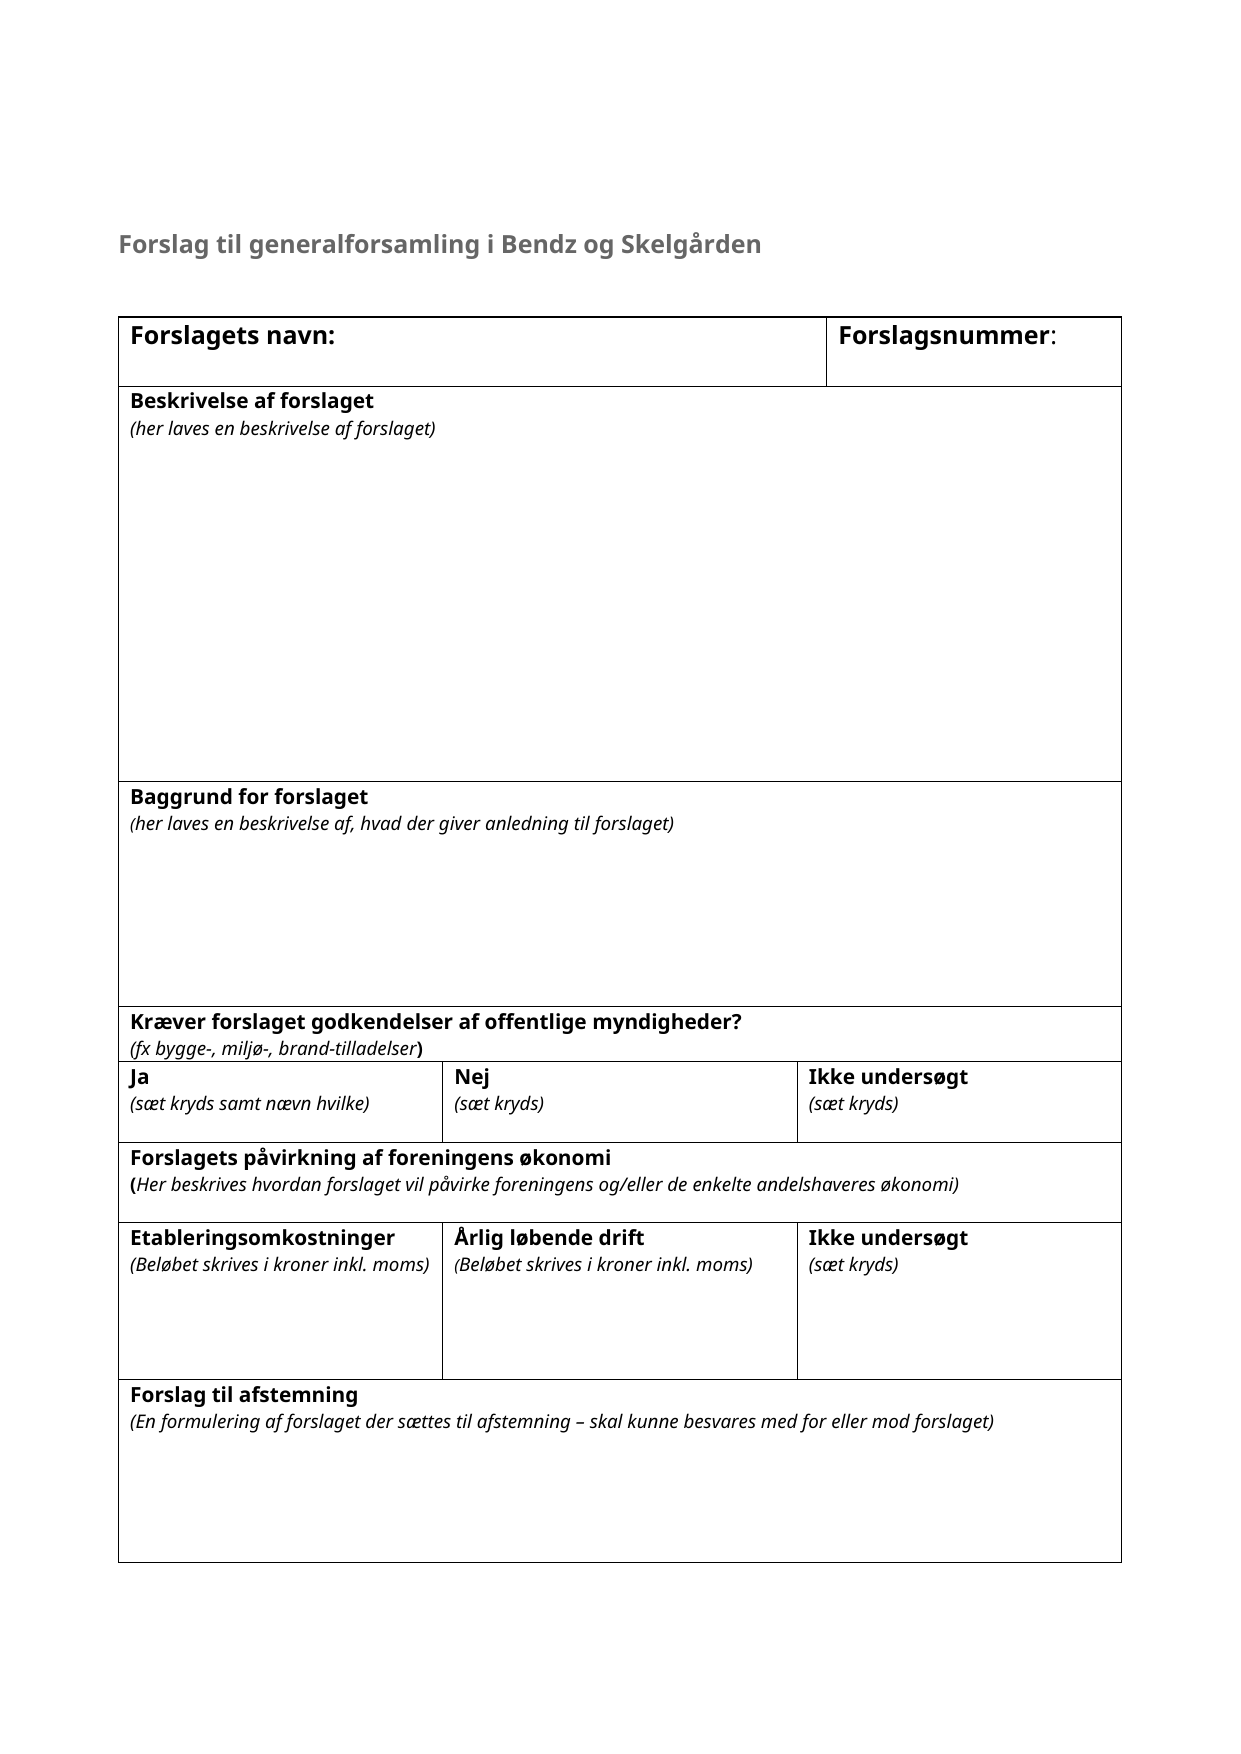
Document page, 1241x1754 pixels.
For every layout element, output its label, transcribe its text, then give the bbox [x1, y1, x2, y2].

table_cell Baggrund for forslaget (her laves en beskrivelse af, hvad der giver anledning til forslaget) [119, 782, 1121, 1006]
table_cell Beskrivelse af forslaget (her laves en beskrivelse af forslaget) [119, 387, 1121, 781]
table_header Forslagets navn: [119, 318, 826, 386]
table_cell Nej (sæt kryds) [443, 1062, 797, 1142]
table_cell Ikke undersøgt (sæt kryds) [798, 1223, 1121, 1379]
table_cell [119, 1380, 1121, 1562]
table_header Forslagsnummer: [827, 318, 1121, 386]
table_cell Årlig løbende drift (Beløbet skrives i kroner inkl. moms) [443, 1223, 797, 1379]
table_cell Etableringsomkostninger (Beløbet skrives i kroner inkl. moms) [119, 1223, 442, 1379]
table_cell Kræver forslaget godkendelser af offentlige myndigheder? (fx bygge-, miljø-, brand-tilladelser) [119, 1007, 1121, 1061]
table_cell Ja (sæt kryds samt nævn hvilke) [119, 1062, 442, 1142]
table_cell Ikke undersøgt (sæt kryds) [798, 1062, 1121, 1142]
subtitle Forslag til generalforsamling i Bendz og Skelgården [118, 227, 1122, 261]
table_cell Forslagets påvirkning af foreningens økonomi (Her beskrives hvordan forslaget vil påvirke foreningens og/eller de enkelte andelshaveres økonomi) [119, 1143, 1121, 1222]
